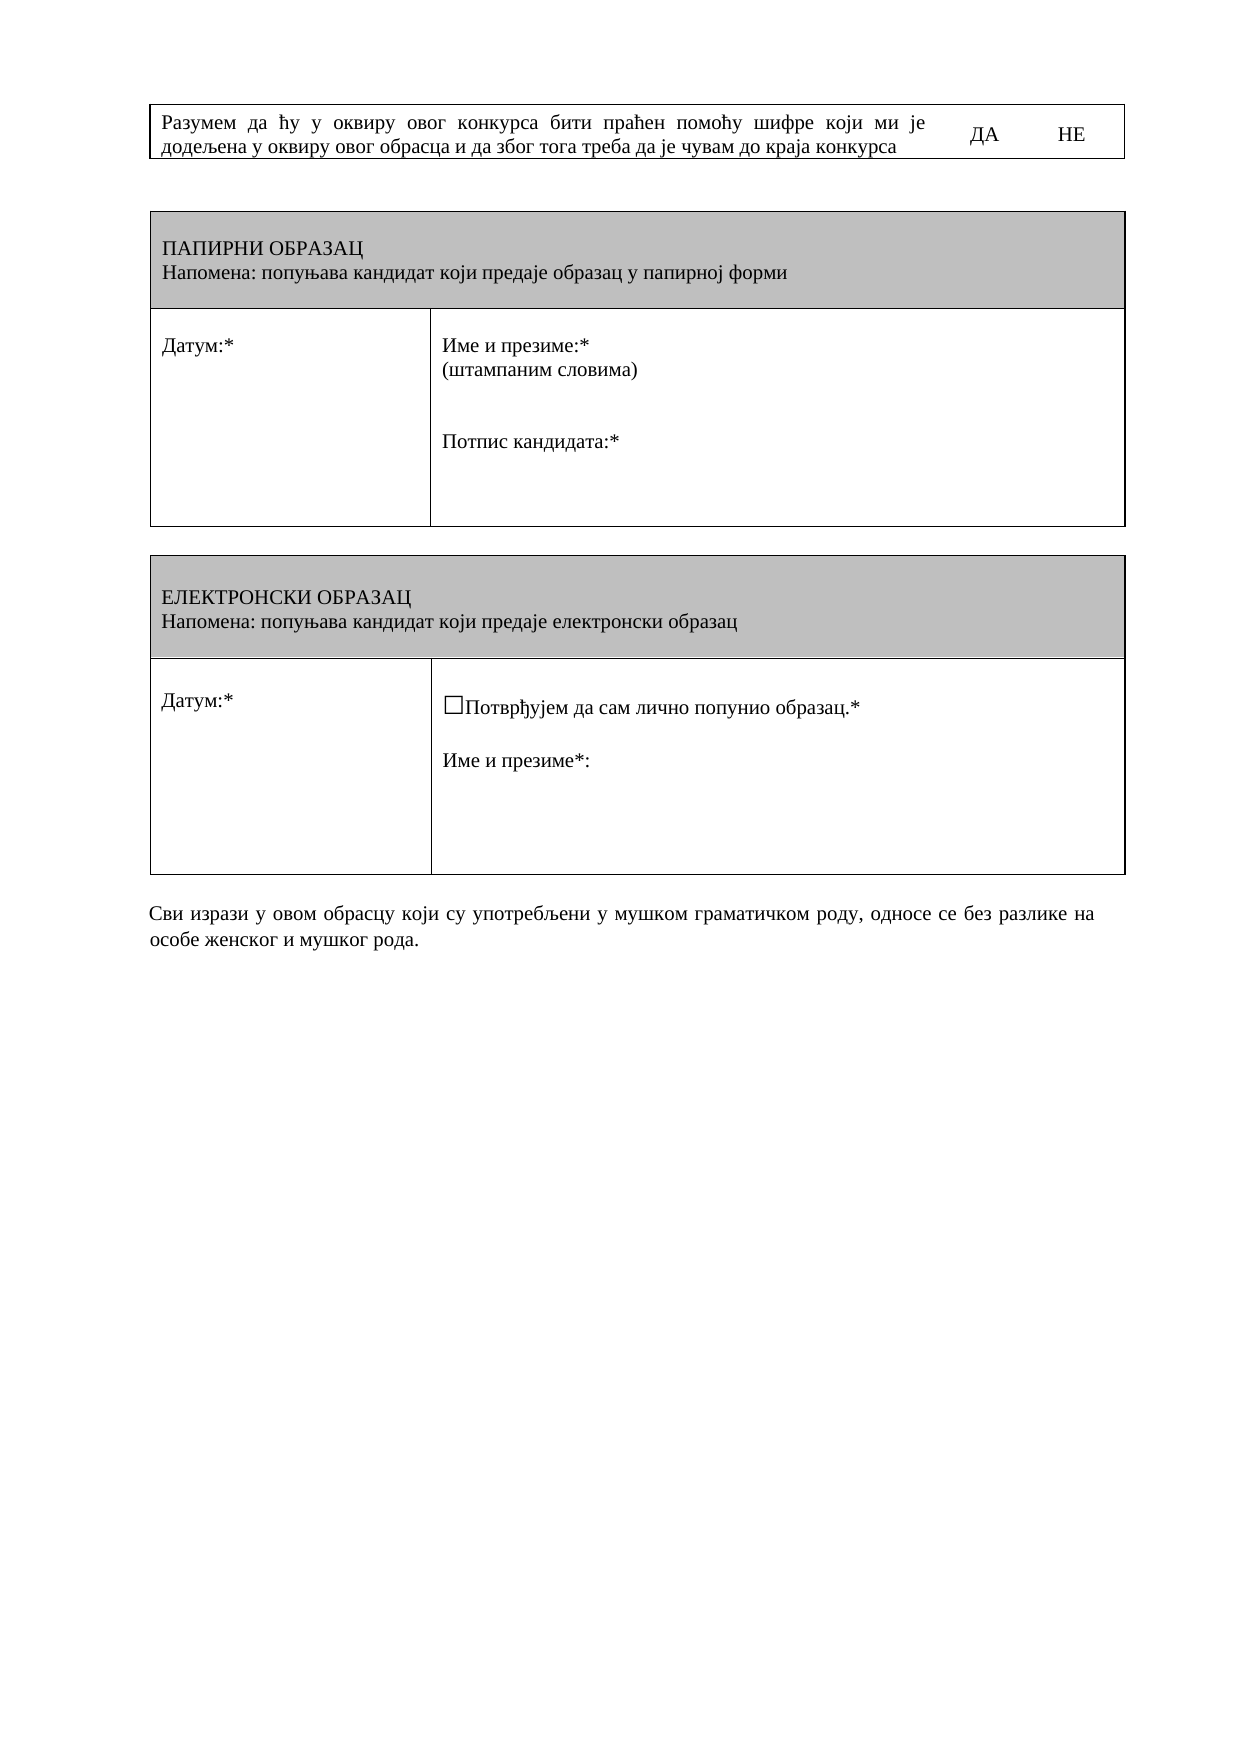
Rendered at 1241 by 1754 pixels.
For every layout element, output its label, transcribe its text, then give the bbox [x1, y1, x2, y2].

table_header ЕЛЕКТРОНСКИ ОБРАЗАЦ Напомена: попуњава кандидат који предаје електронски образац [151, 556, 1124, 657]
table_cell Разумем да ћу у оквиру овог конкурса бити праћен помоћу шифре који ми је додељена у оквиру овог обрасца и да због тога треба да је чувам до краја конкурса [151, 105, 953, 158]
table_cell НЕ [1042, 105, 1124, 158]
table_cell Датум:* [151, 659, 431, 874]
table_cell Датум:* [151, 309, 430, 526]
table_cell Потврђујем да сам лично попунио образац.* Име и презиме*: [432, 659, 1124, 874]
table_cell Име и презиме:* (штампаним словима) Потпис кандидата:* [431, 309, 1124, 526]
text Сви изрази у овом обрасцу који су употребљени у мушком граматичком роду, односе се без разлике на особе женског и мушког рода. [148, 901, 1097, 951]
table_header ПАПИРНИ ОБРАЗАЦ Напомена: попуњава кандидат који предаје образац у папирној форми [151, 212, 1124, 308]
table_cell ДА [953, 105, 1042, 158]
